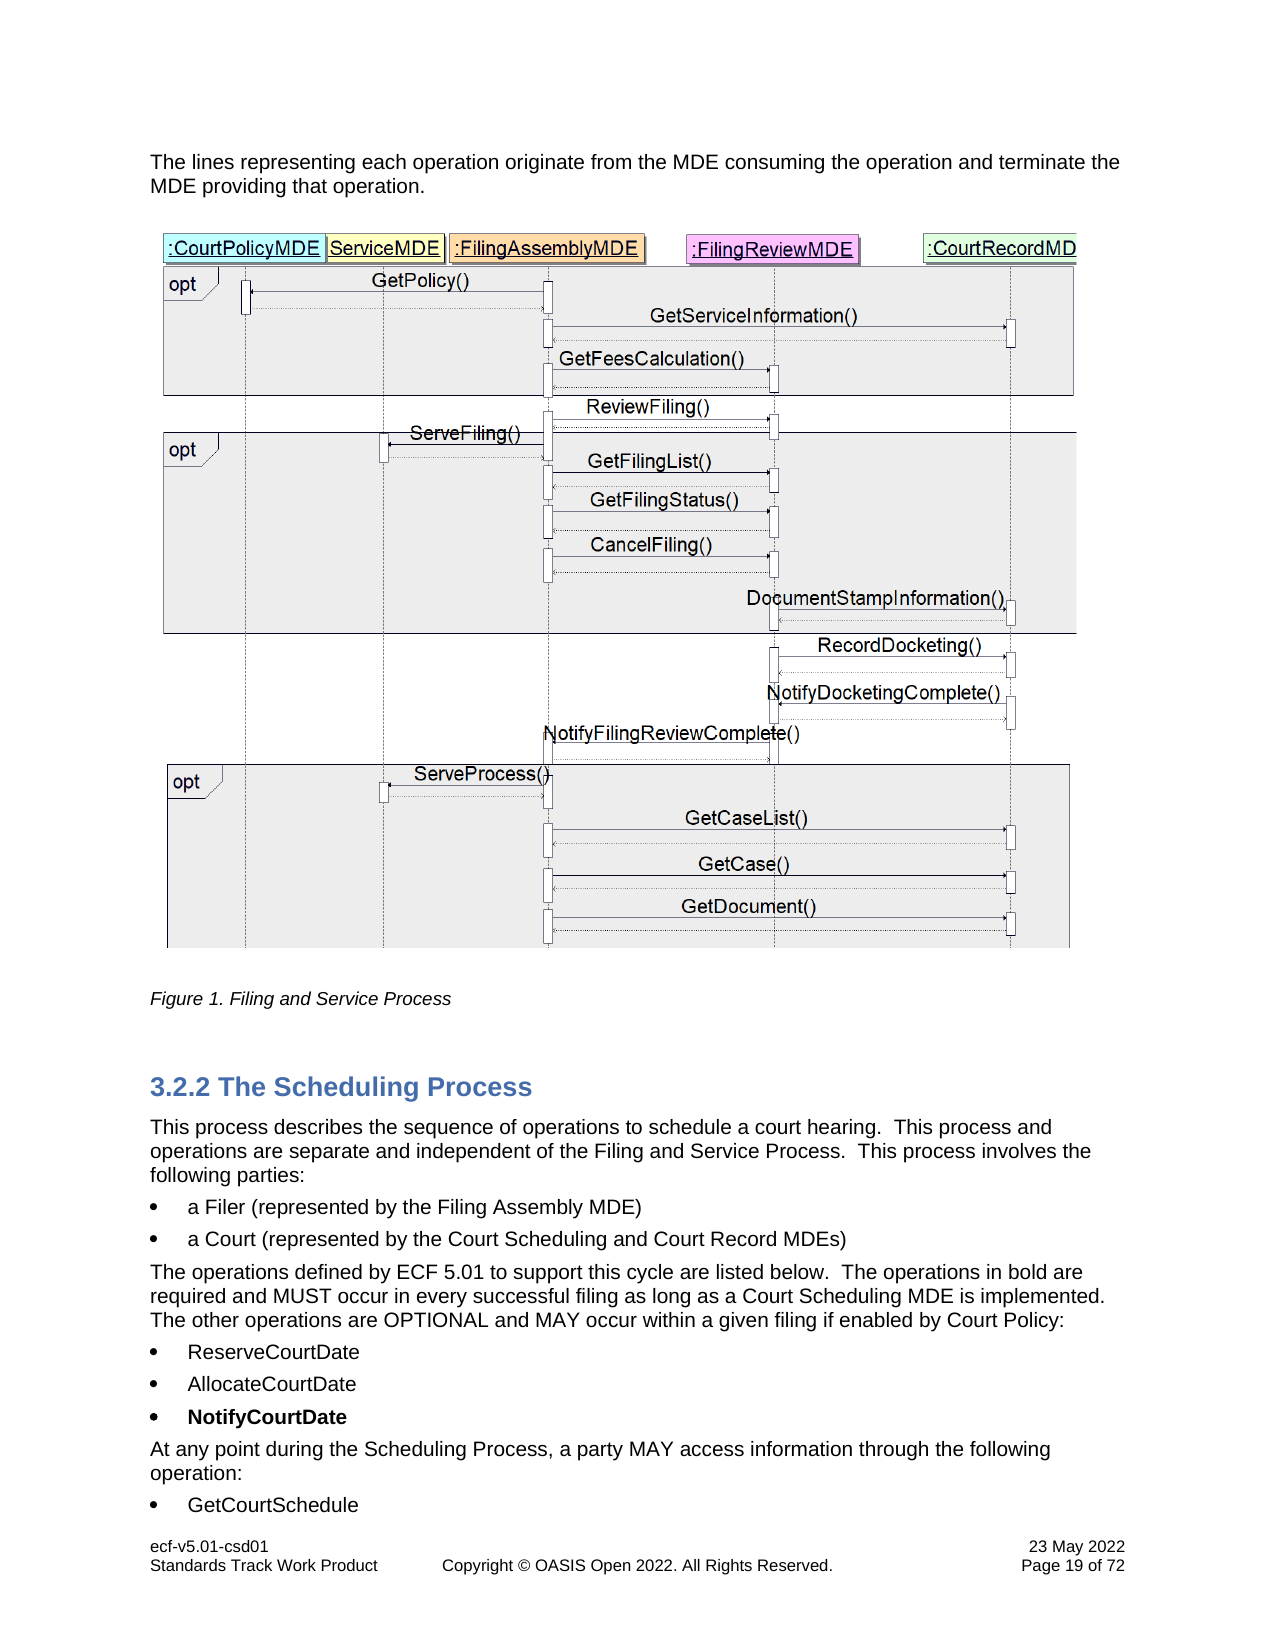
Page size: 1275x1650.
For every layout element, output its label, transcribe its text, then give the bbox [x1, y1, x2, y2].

text At any point during the Scheduling Process, a party MAY access information through the following operation: [150, 1437, 1125, 1485]
list a Court (represented by the Court Scheduling and Court Record MDEs) [150, 1227, 1125, 1251]
text Figure 1. Filing and Service Process [150, 988, 1125, 1009]
list GetCourtSchedule [150, 1493, 1125, 1517]
list ReserveCourtDate [150, 1340, 1125, 1364]
text The operations defined by ECF 5.01 to support this cycle are listed below. The operations in bold are required and MUST occur in every successful filing as long as a Court Scheduling MDE is implemented. The other operations are OPTIONAL and MAY occur within a given filing if enabled by Court Policy: [150, 1259, 1125, 1331]
text This process describes the sequence of operations to schedule a court hearing. This process and operations are separate and independent of the Filing and Service Process. This process involves the following parties: [150, 1114, 1125, 1186]
list The lines representing each operation originate from the MDE consuming the operation and terminate the MDE providing that operation. [150, 150, 1125, 198]
subtitle The Scheduling Process [150, 1071, 1125, 1102]
picture [150, 230, 1125, 976]
list AllocateCourtDate [150, 1372, 1125, 1396]
list a Filer (represented by the Filing Assembly MDE) [150, 1195, 1125, 1219]
list NotifyCourtDate [150, 1404, 1125, 1428]
